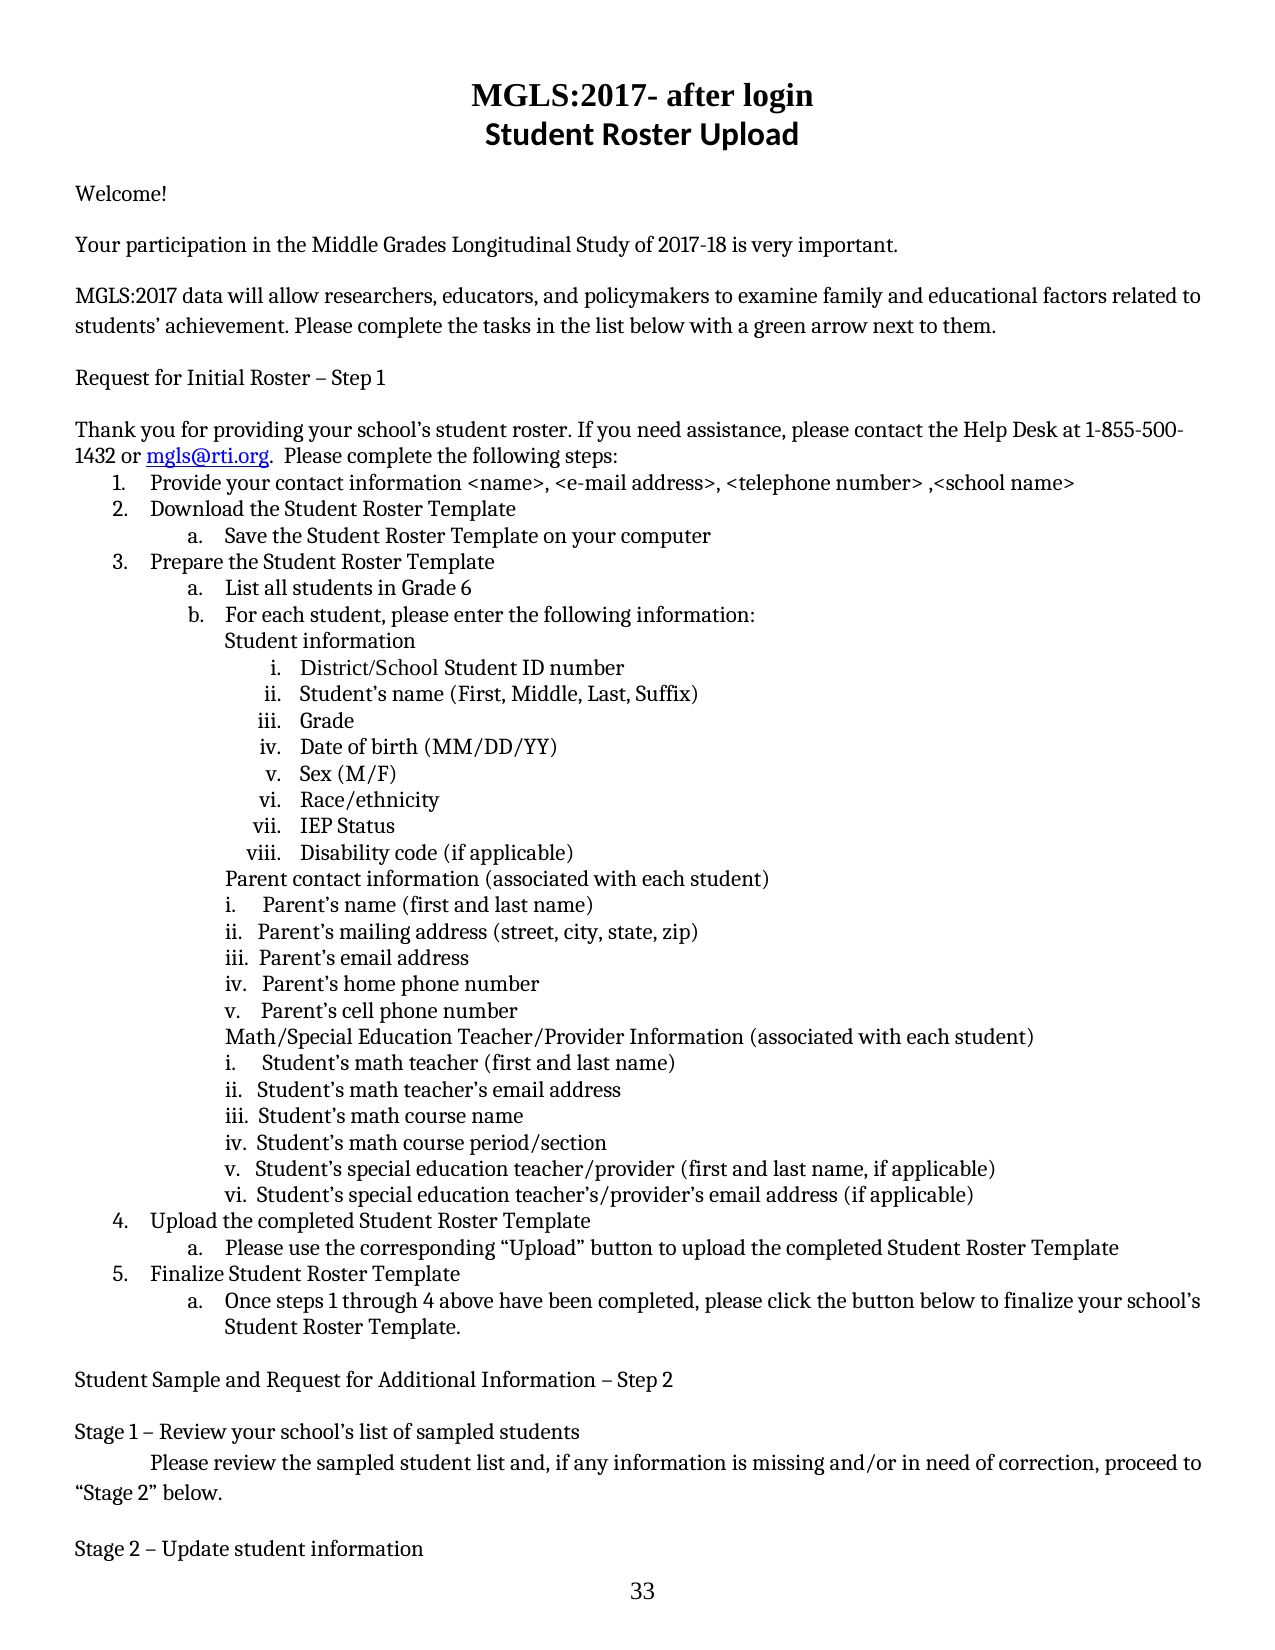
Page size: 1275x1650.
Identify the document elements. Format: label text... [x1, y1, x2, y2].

text v. Parent’s cell phone number [225, 997, 1209, 1024]
text iv. Parent’s home phone number [225, 971, 1209, 997]
list Student’s name (First, Middle, Last, Suffix) [281, 681, 1209, 708]
list Upload the completed Student Roster Template [112, 1208, 1209, 1235]
list Grade [281, 708, 1209, 734]
list Finalize Student Roster Template [112, 1261, 1209, 1287]
list Sex (M/F) [281, 760, 1209, 787]
list Student’s math teacher (first and last name) [225, 1050, 1209, 1077]
list Save the Student Roster Template on your computer [187, 522, 1209, 549]
list Provide your contact information <name>, <e-mail address>, <telephone number> ,<school name> [112, 470, 1209, 496]
list Once steps 1 through 4 above have been completed, please click the button below to finalize your school’s Student Roster Template. [187, 1287, 1209, 1340]
text Math/Special Education Teacher/Provider Information (associated with each student) [225, 1024, 1209, 1050]
text Please review the sampled student list and, if any information is missing and/or in need of correction, proceed to “Stage 2” below. [75, 1449, 1209, 1506]
text Stage 2 – Update student information [75, 1536, 1209, 1562]
list IEP Status [281, 813, 1209, 839]
text iii. Student’s math course name [225, 1103, 1209, 1129]
list District/School Student ID number [281, 654, 1209, 681]
text ii. Student’s math teacher’s email address [225, 1077, 1209, 1103]
list Disability code (if applicable) [281, 839, 1209, 866]
list Date of birth (MM/DD/YY) [281, 734, 1209, 760]
text Thank you for providing your school’s student roster. If you need assistance, please contact the Help Desk at 1-855-500-1432 or mgls@rti.org. Please complete the following steps: [75, 417, 1209, 470]
text iii. Parent’s email address [225, 945, 1209, 971]
list Welcome! [75, 181, 1209, 207]
list Your participation in the Middle Grades Longitudinal Study of 2017-18 is very important. [75, 232, 1209, 258]
text Student Sample and Request for Additional Information – Step 2 [75, 1366, 1209, 1393]
list For each student, please enter the following information: [187, 601, 1209, 628]
text Request for Initial Roster – Step 1 [75, 364, 1209, 391]
text v. Student’s special education teacher/provider (first and last name, if applicable) [225, 1156, 1209, 1182]
text Stage 1 – Review your school’s list of sampled students [75, 1419, 1209, 1446]
list Student information [225, 628, 1209, 654]
text MGLS:2017- after login [75, 75, 1209, 113]
text ii. Parent’s mailing address (street, city, state, zip) [225, 918, 1209, 945]
list MGLS:2017 data will allow researchers, educators, and policymakers to examine family and educational factors related to students’ achievement. Please complete the tasks in the list below with a green arrow next to them. [75, 283, 1209, 339]
text vi. Student’s special education teacher’s/provider’s email address (if applicable) [225, 1182, 1209, 1208]
list Please use the corresponding “Upload” button to upload the completed Student Roster Template [187, 1235, 1209, 1261]
list Parent contact information (associated with each student) [225, 866, 1209, 892]
list Race/ethnicity [281, 787, 1209, 813]
list List all students in Grade 6 [187, 575, 1209, 601]
text iv. Student’s math course period/section [225, 1129, 1209, 1156]
list Download the Student Roster Template [112, 496, 1209, 522]
list Parent’s name (first and last name) [225, 892, 1209, 918]
text Student Roster Upload [75, 113, 1209, 154]
list Prepare the Student Roster Template [112, 549, 1209, 575]
